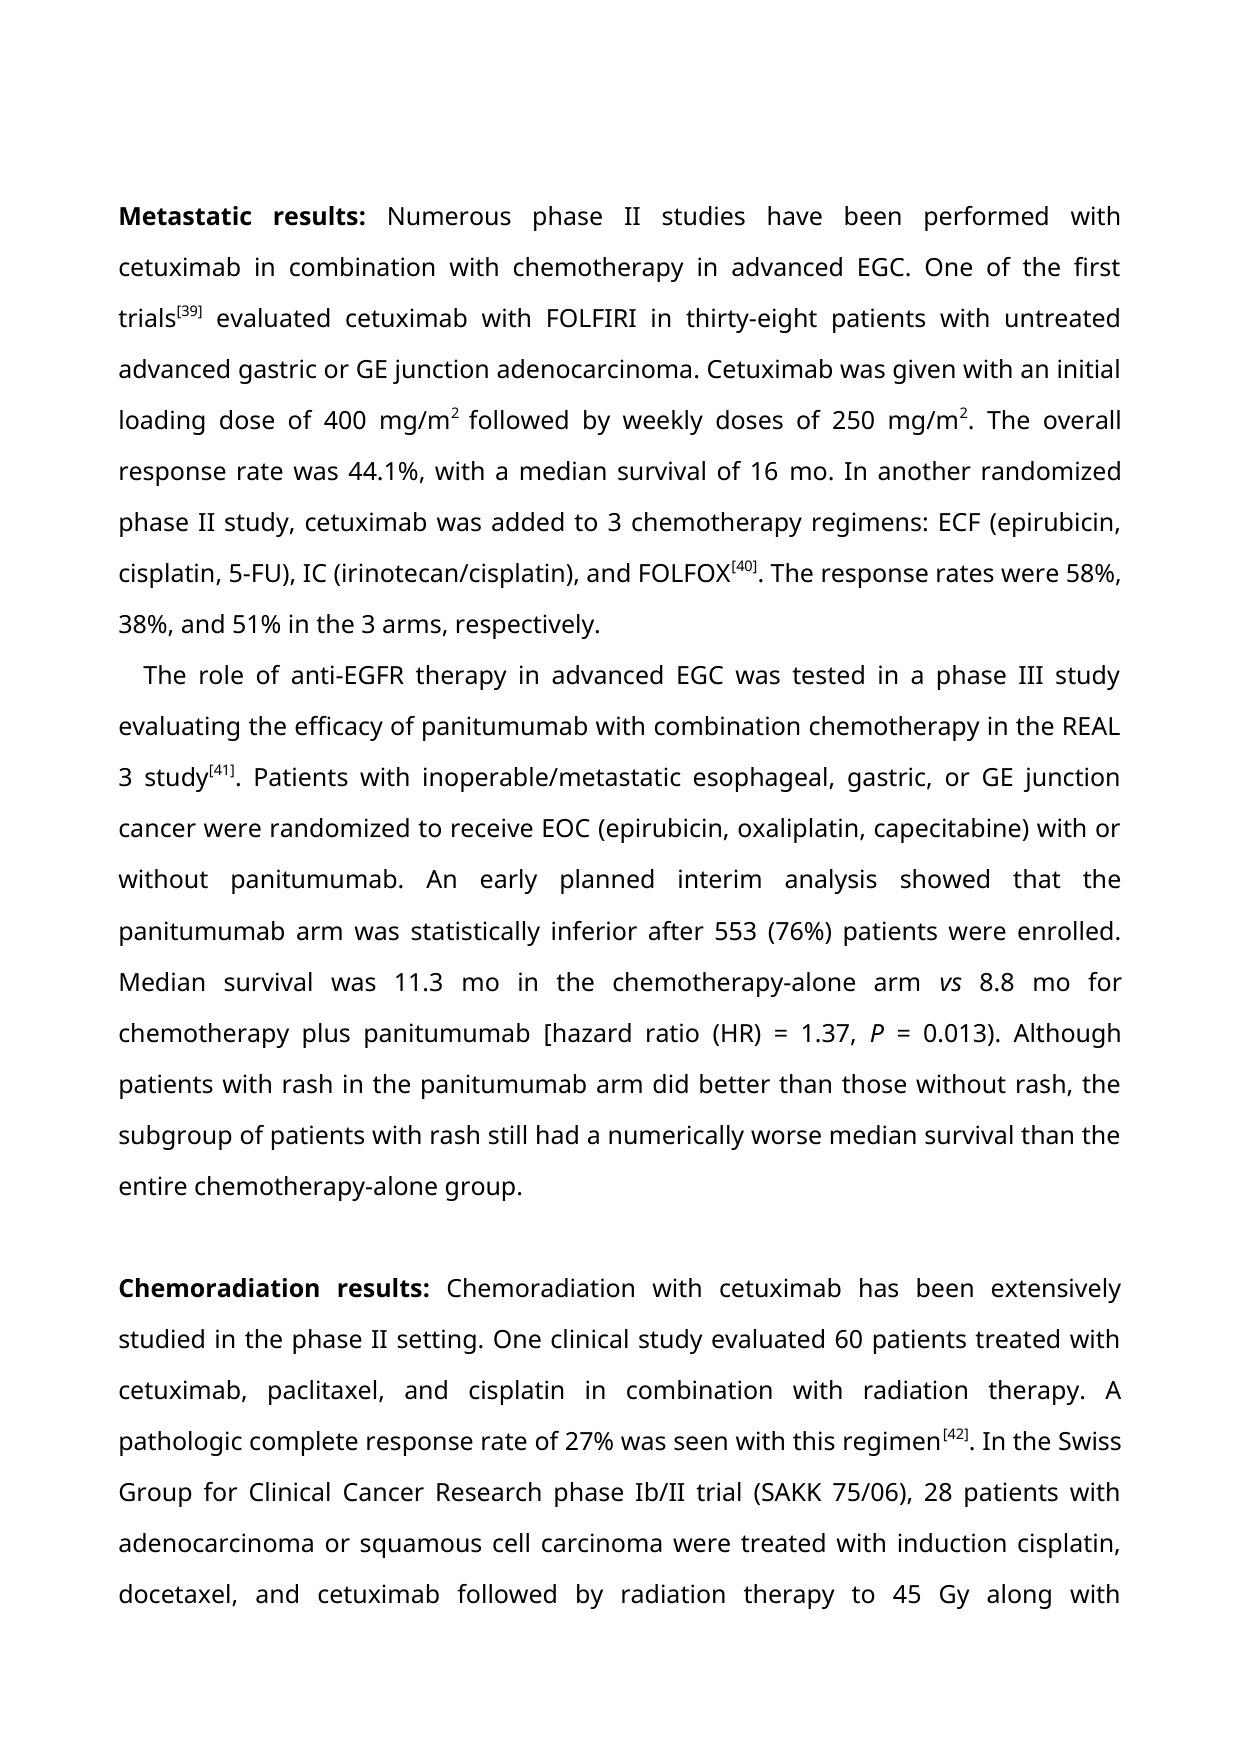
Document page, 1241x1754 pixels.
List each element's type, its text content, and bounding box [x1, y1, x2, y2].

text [118, 1271, 1122, 1611]
text Metastatic results: Numerous phase II studies have been performed with cetuximab in combination with chemotherapy in advanced EGC. One of the first trials[39] evaluated cetuximab with FOLFIRI in thirty-eight patients with untreated advanced gastric or GE junction adenocarcinoma. Cetuximab was given with an initial loading dose of 400 mg/m2 followed by weekly doses of 250 mg/m2. The overall response rate was 44.1%, with a median survival of 16 mo. In another randomized phase II study, cetuximab was added to 3 chemotherapy regimens: ECF (epirubicin, cisplatin, 5-FU), IC (irinotecan/cisplatin), and FOLFOX[40]. The response rates were 58%, 38%, and 51% in the 3 arms, respectively. [118, 199, 1122, 641]
text The role of anti-EGFR therapy in advanced EGC was tested in a phase III study evaluating the efficacy of panitumumab with combination chemotherapy in the REAL 3 study[41]. Patients with inoperable/metastatic esophageal, gastric, or GE junction cancer were randomized to receive EOC (epirubicin, oxaliplatin, capecitabine) with or without panitumumab. An early planned interim analysis showed that the panitumumab arm was statistically inferior after 553 (76%) patients were enrolled. Median survival was 11.3 mo in the chemotherapy-alone arm vs 8.8 mo for chemotherapy plus panitumumab [hazard ratio (HR) = 1.37, P = 0.013). Although patients with rash in the panitumumab arm did better than those without rash, the subgroup of patients with rash still had a numerically worse median survival than the entire chemotherapy-alone group. [118, 658, 1122, 1202]
